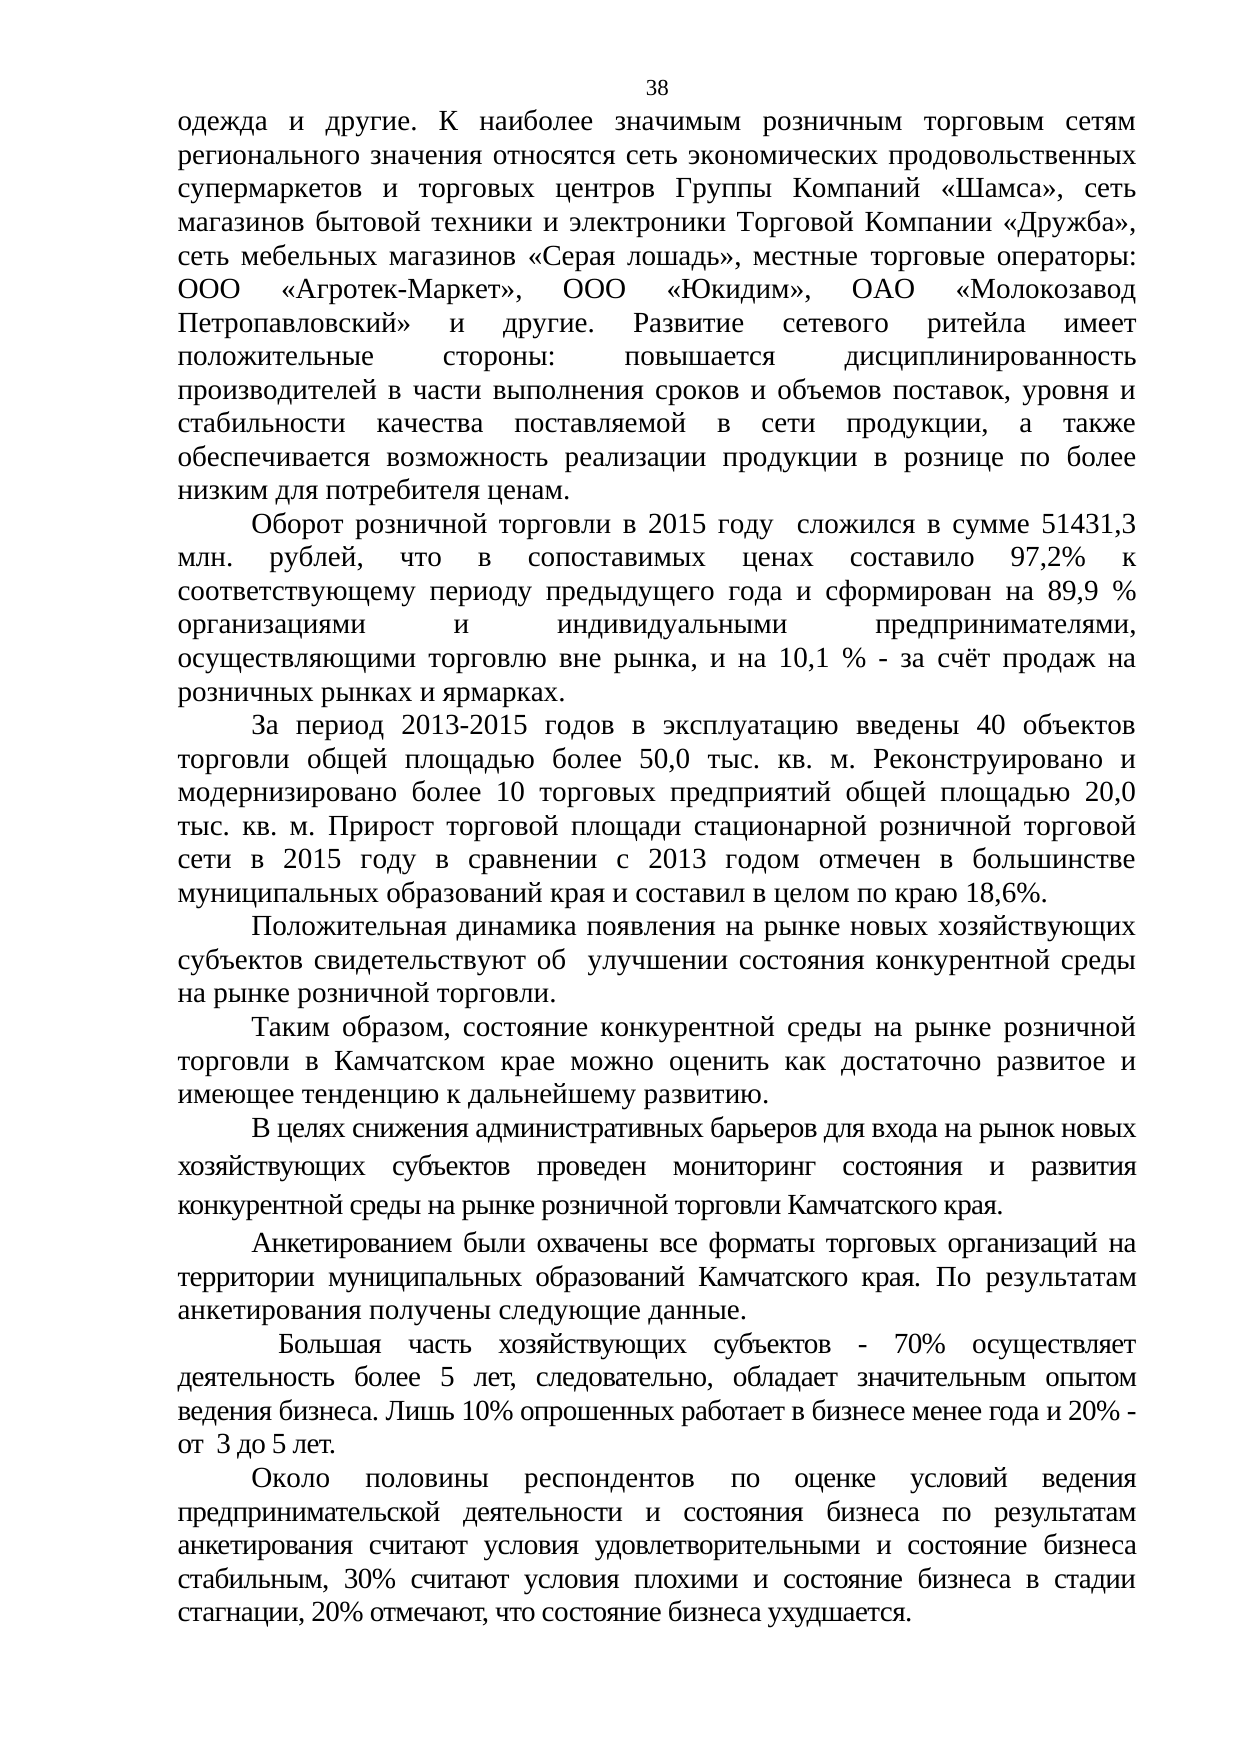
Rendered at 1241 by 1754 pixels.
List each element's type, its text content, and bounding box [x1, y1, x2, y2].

text Большая часть хозяйствующих субъектов - 70% осуществляет деятельность более 5 лет, следовательно, обладает значительным опытом ведения бизнеса. Лишь 10% опрошенных работает в бизнесе менее года и 20% - от 3 до 5 лет. [177, 1326, 1137, 1460]
text Анкетированием были охвачены все форматы торговых организаций на территории муниципальных образований Камчатского края. По результатам анкетирования получены следующие данные. [177, 1225, 1137, 1326]
text Положительная динамика появления на рынке новых хозяйствующих субъектов свидетельствуют об улучшении состояния конкурентной среды на рынке розничной торговли. [177, 908, 1137, 1009]
text Таким образом, состояние конкурентной среды на рынке розничной торговли в Камчатском крае можно оценить как достаточно развитое и имеющее тенденцию к дальнейшему развитию. [177, 1009, 1137, 1110]
text Около половины респондентов по оценке условий ведения предпринимательской деятельности и состояния бизнеса по результатам анкетирования считают условия удовлетворительными и состояние бизнеса стабильным, 30% считают условия плохими и состояние бизнеса в стадии стагнации, 20% отмечают, что состояние бизнеса ухудшается. [177, 1460, 1137, 1628]
text Оборот розничной торговли в 2015 году сложился в сумме 51431,3 млн. рублей, что в сопоставимых ценах составило 97,2% к соответствующему периоду предыдущего года и сформирован на 89,9 % организациями и индивидуальными предпринимателями, осуществляющими торговлю вне рынка, и на 10,1 % - за счёт продаж на розничных рынках и ярмарках. [177, 506, 1137, 707]
text За период 2013-2015 годов в эксплуатацию введены 40 объектов торговли общей площадью более 50,0 тыс. кв. м. Реконструировано и модернизировано более 10 торговых предприятий общей площадью 20,0 тыс. кв. м. Прирост торговой площади стационарной розничной торговой сети в 2015 году в сравнении с 2013 годом отмечен в большинстве муниципальных образований края и составил в целом по краю 18,6%. [177, 707, 1137, 908]
text В целях снижения административных барьеров для входа на рынок новых хозяйствующих субъектов проведен мониторинг состояния и развития конкурентной среды на рынке розничной торговли Камчатского края. [177, 1110, 1137, 1220]
